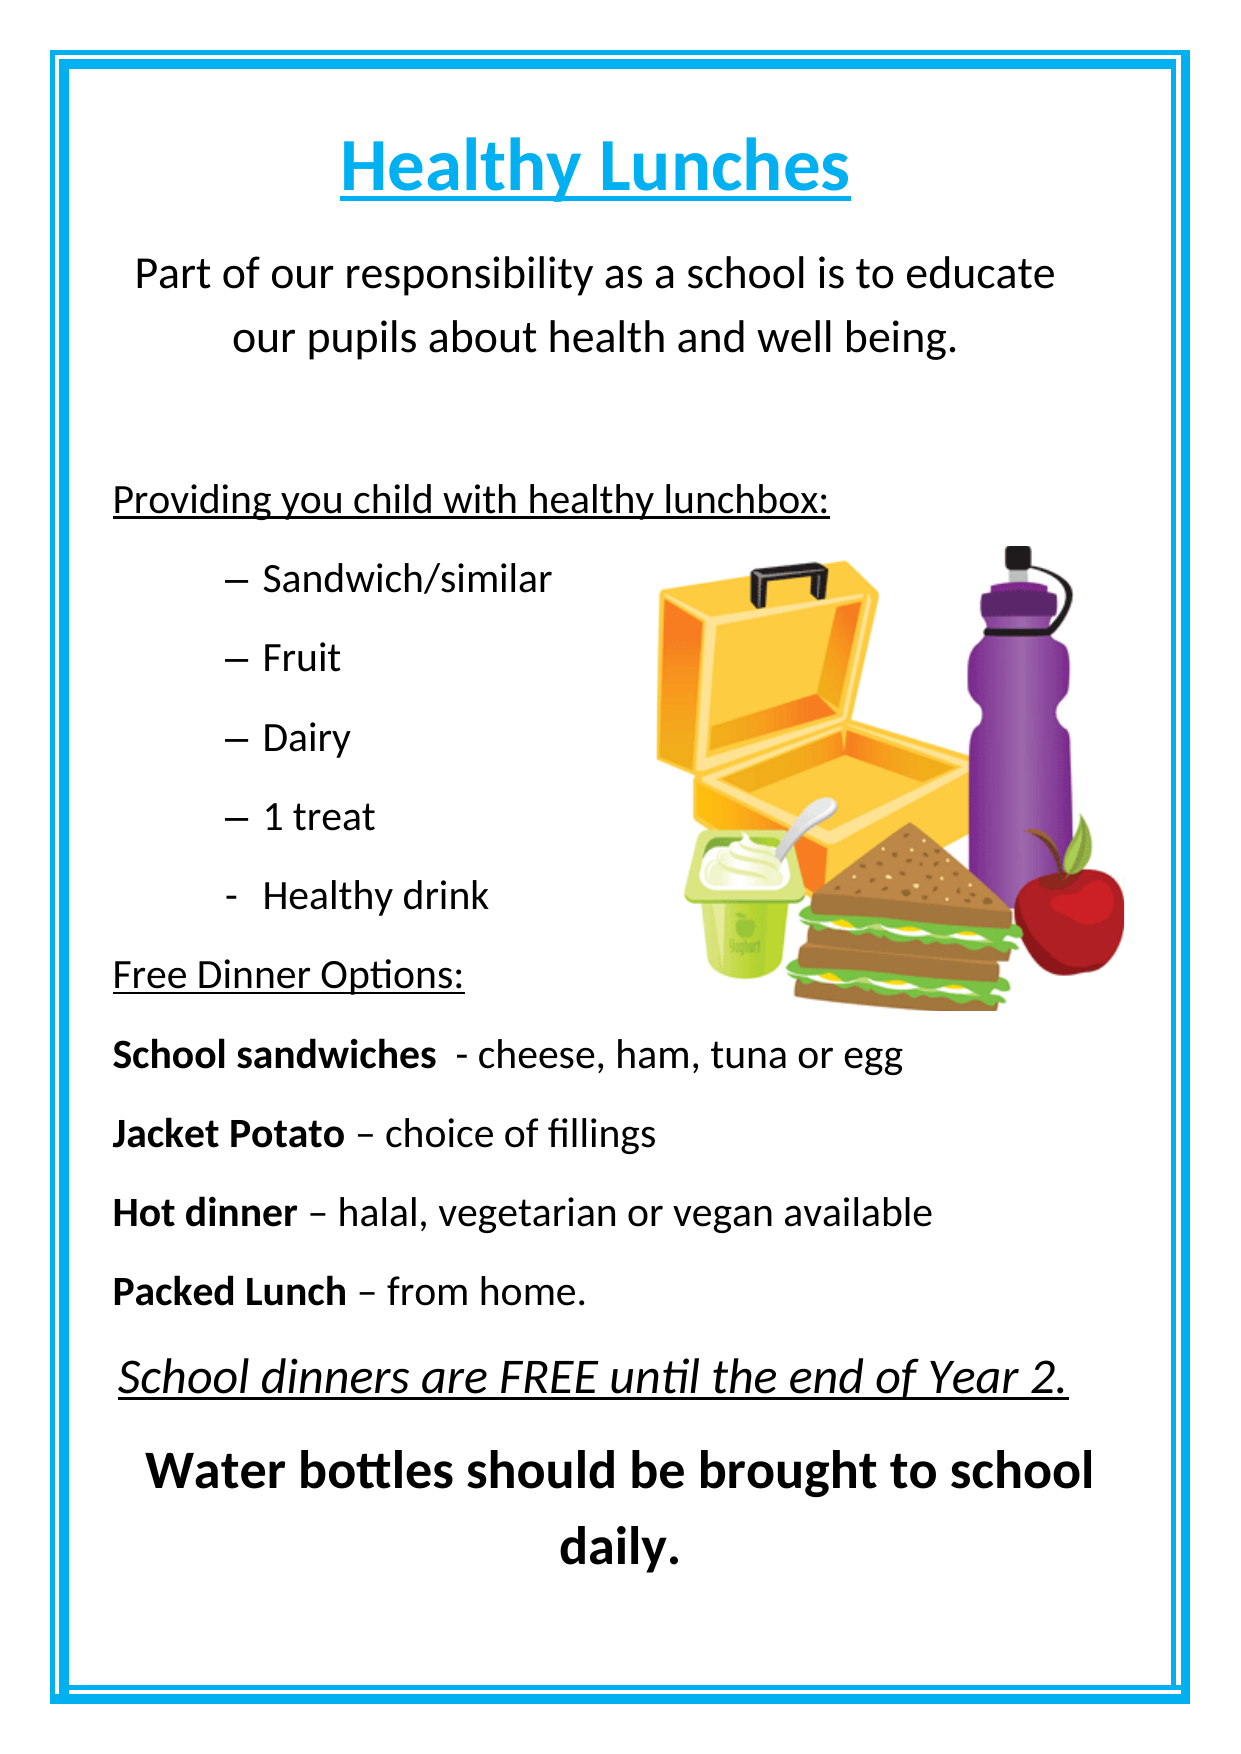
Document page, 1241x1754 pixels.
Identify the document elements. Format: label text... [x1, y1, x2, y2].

list 1 treat [225, 790, 656, 841]
text Hot dinner – halal, vegetarian or vegan available [112, 1186, 1079, 1237]
text School dinners are FREE until the end of Year 2. [112, 1345, 1079, 1406]
text Healthy Lunches [112, 118, 1079, 209]
list Healthy drink [225, 869, 656, 920]
text Part of our responsibility as a school is to educate our pupils about health and well being. [112, 244, 1079, 364]
text Packed Lunch – from home. [112, 1265, 1079, 1316]
text Free Dinner Options: [112, 948, 656, 999]
list Sandwich/similar [225, 552, 656, 603]
list Fruit [225, 631, 656, 682]
text Providing you child with healthy lunchbox: [112, 473, 1079, 523]
list Dairy [225, 711, 656, 761]
text School sandwiches - cheese, ham, tuna or egg [112, 1028, 1079, 1078]
picture [656, 546, 1125, 1011]
text Jacket Potato – choice of fillings [112, 1107, 1079, 1158]
text Water bottles should be brought to school daily. [112, 1436, 1128, 1578]
